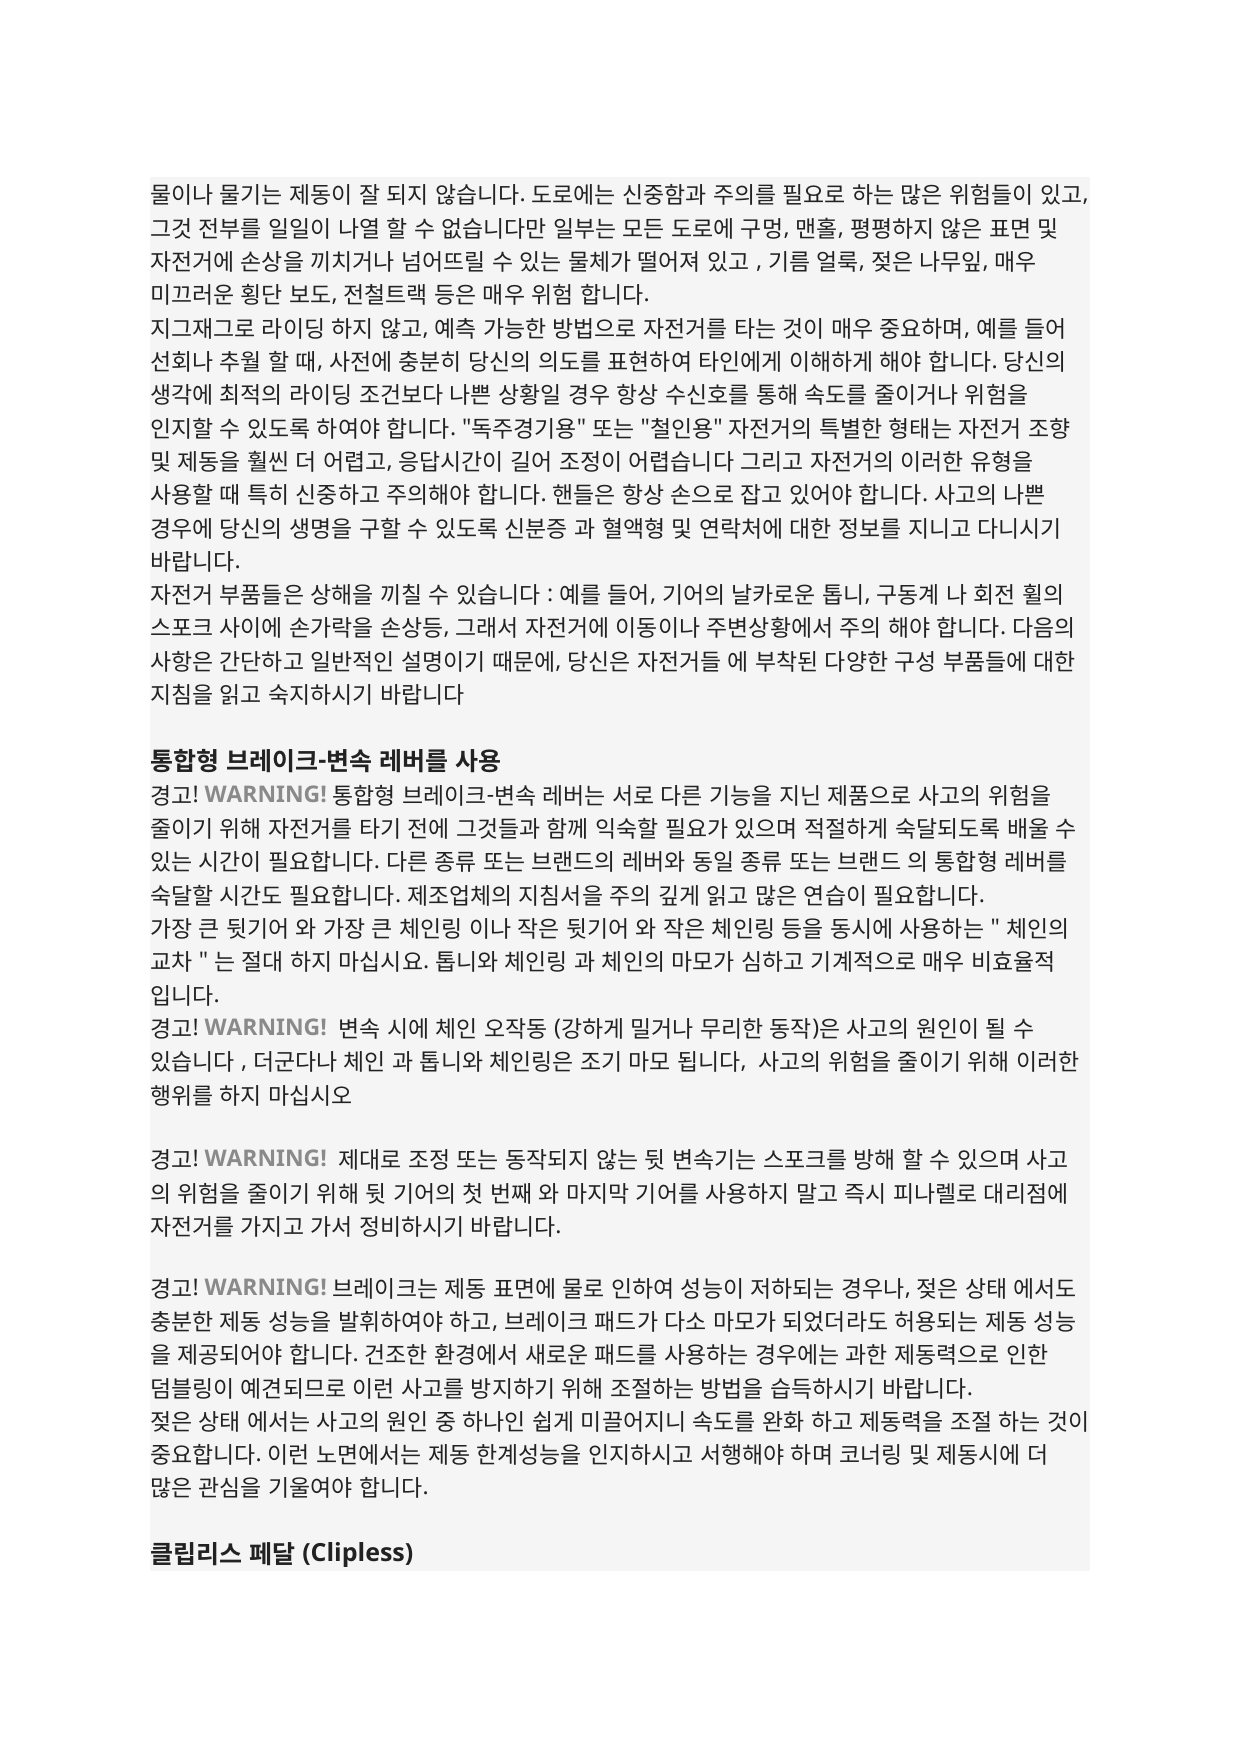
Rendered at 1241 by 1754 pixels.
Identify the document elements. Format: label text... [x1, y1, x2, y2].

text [150, 1504, 1090, 1571]
text 지그재그로 라이딩 하지 않고, 예측 가능한 방법으로 자전거를 타는 것이 매우 중요하며, 예를 들어 선회나 추월 할 때, 사전에 충분히 당신의 의도를 표현하여 타인에게 이해하게 해야 합니다. 당신의 생각에 최적의 라이딩 조건보다 나쁜 상황일 경우 항상 수신호를 통해 속도를 줄이거나 위험을 인지할 수 있도록 하여야 합니다. "독주경기용" 또는 "철인용" 자전거의 특별한 형태는 자전거 조향 및 제동을 훨씬 더 어렵고, 응답시간이 길어 조정이 어렵습니다 그리고 자전거의 이러한 유형을 사용할 때 특히 신중하고 주의해야 합니다. 핸들은 항상 손으로 잡고 있어야 합니다. 사고의 나쁜 경우에 당신의 생명을 구할 수 있도록 신분증 과 혈액형 및 연락처에 대한 정보를 지니고 다니시기 바랍니다. 자전거 부품들은 상해을 끼칠 수 있습니다 : 예를 들어, 기어의 날카로운 톱니, 구동계 나 회전 휠의 스포크 사이에 손가락을 손상등, 그래서 자전거에 이동이나 주변상황에서 주의 해야 합니다. 다음의 사항은 간단하고 일반적인 설명이기 때문에, 당신은 자전거들 에 부착된 다양한 구성 부품들에 대한 지침을 읽고 숙지하시기 바랍니다 [150, 311, 1090, 710]
text 경고! WARNING! 브레이크는 제동 표면에 물로 인하여 성능이 저하되는 경우나, 젖은 상태 에서도 충분한 제동 성능을 발휘하여야 하고, 브레이크 패드가 다소 마모가 되었더라도 허용되는 제동 성능 을 제공되어야 합니다. 건조한 환경에서 새로운 패드를 사용하는 경우에는 과한 제동력으로 인한 덤블링이 예견되므로 이런 사고를 방지하기 위해 조절하는 방법을 습득하시기 바랍니다. 젖은 상태 에서는 사고의 원인 중 하나인 쉽게 미끌어지니 속도를 완화 하고 제동력을 조절 하는 것이 중요합니다. 이런 노면에서는 제동 한계성능을 인지하시고 서행해야 하며 코너링 및 제동시에 더 많은 관심을 기울여야 합니다. [150, 1270, 1090, 1504]
text 물이나 물기는 제동이 잘 되지 않습니다. 도로에는 신중함과 주의를 필요로 하는 많은 위험들이 있고, 그것 전부를 일일이 나열 할 수 없습니다만 일부는 모든 도로에 구멍, 맨홀, 평평하지 않은 표면 및 자전거에 손상을 끼치거나 넘어뜨릴 수 있는 물체가 떨어져 있고 , 기름 얼룩, 젖은 나무잎, 매우 미끄러운 횡단 보도, 전철트랙 등은 매우 위험 합니다. [150, 177, 1090, 311]
text 통합형 브레이크-변속 레버를 사용 경고! WARNING! 통합형 브레이크-변속 레버는 서로 다른 기능을 지닌 제품으로 사고의 위험을 줄이기 위해 자전거를 타기 전에 그것들과 함께 익숙할 필요가 있으며 적절하게 숙달되도록 배울 수 있는 시간이 필요합니다. 다른 종류 또는 브랜드의 레버와 동일 종류 또는 브랜드 의 통합형 레버를 숙달할 시간도 필요합니다. 제조업체의 지침서을 주의 깊게 읽고 많은 연습이 필요합니다. 가장 큰 뒷기어 와 가장 큰 체인링 이나 작은 뒷기어 와 작은 체인링 등을 동시에 사용하는 " 체인의 교차 " 는 절대 하지 마십시요. 톱니와 체인링 과 체인의 마모가 심하고 기계적으로 매우 비효율적 입니다. 경고! WARNING! 변속 시에 체인 오작동 (강하게 밀거나 무리한 동작)은 사고의 원인이 될 수 있습니다 , 더군다나 체인 과 톱니와 체인링은 조기 마모 됩니다, 사고의 위험을 줄이기 위해 이러한 행위를 하지 마십시오 [150, 741, 1090, 1111]
text 경고! WARNING! 제대로 조정 또는 동작되지 않는 뒷 변속기는 스포크를 방해 할 수 있으며 사고 의 위험을 줄이기 위해 뒷 기어의 첫 번째 와 마지막 기어를 사용하지 말고 즉시 피나렐로 대리점에 자전거를 가지고 가서 정비하시기 바랍니다. [150, 1142, 1090, 1270]
